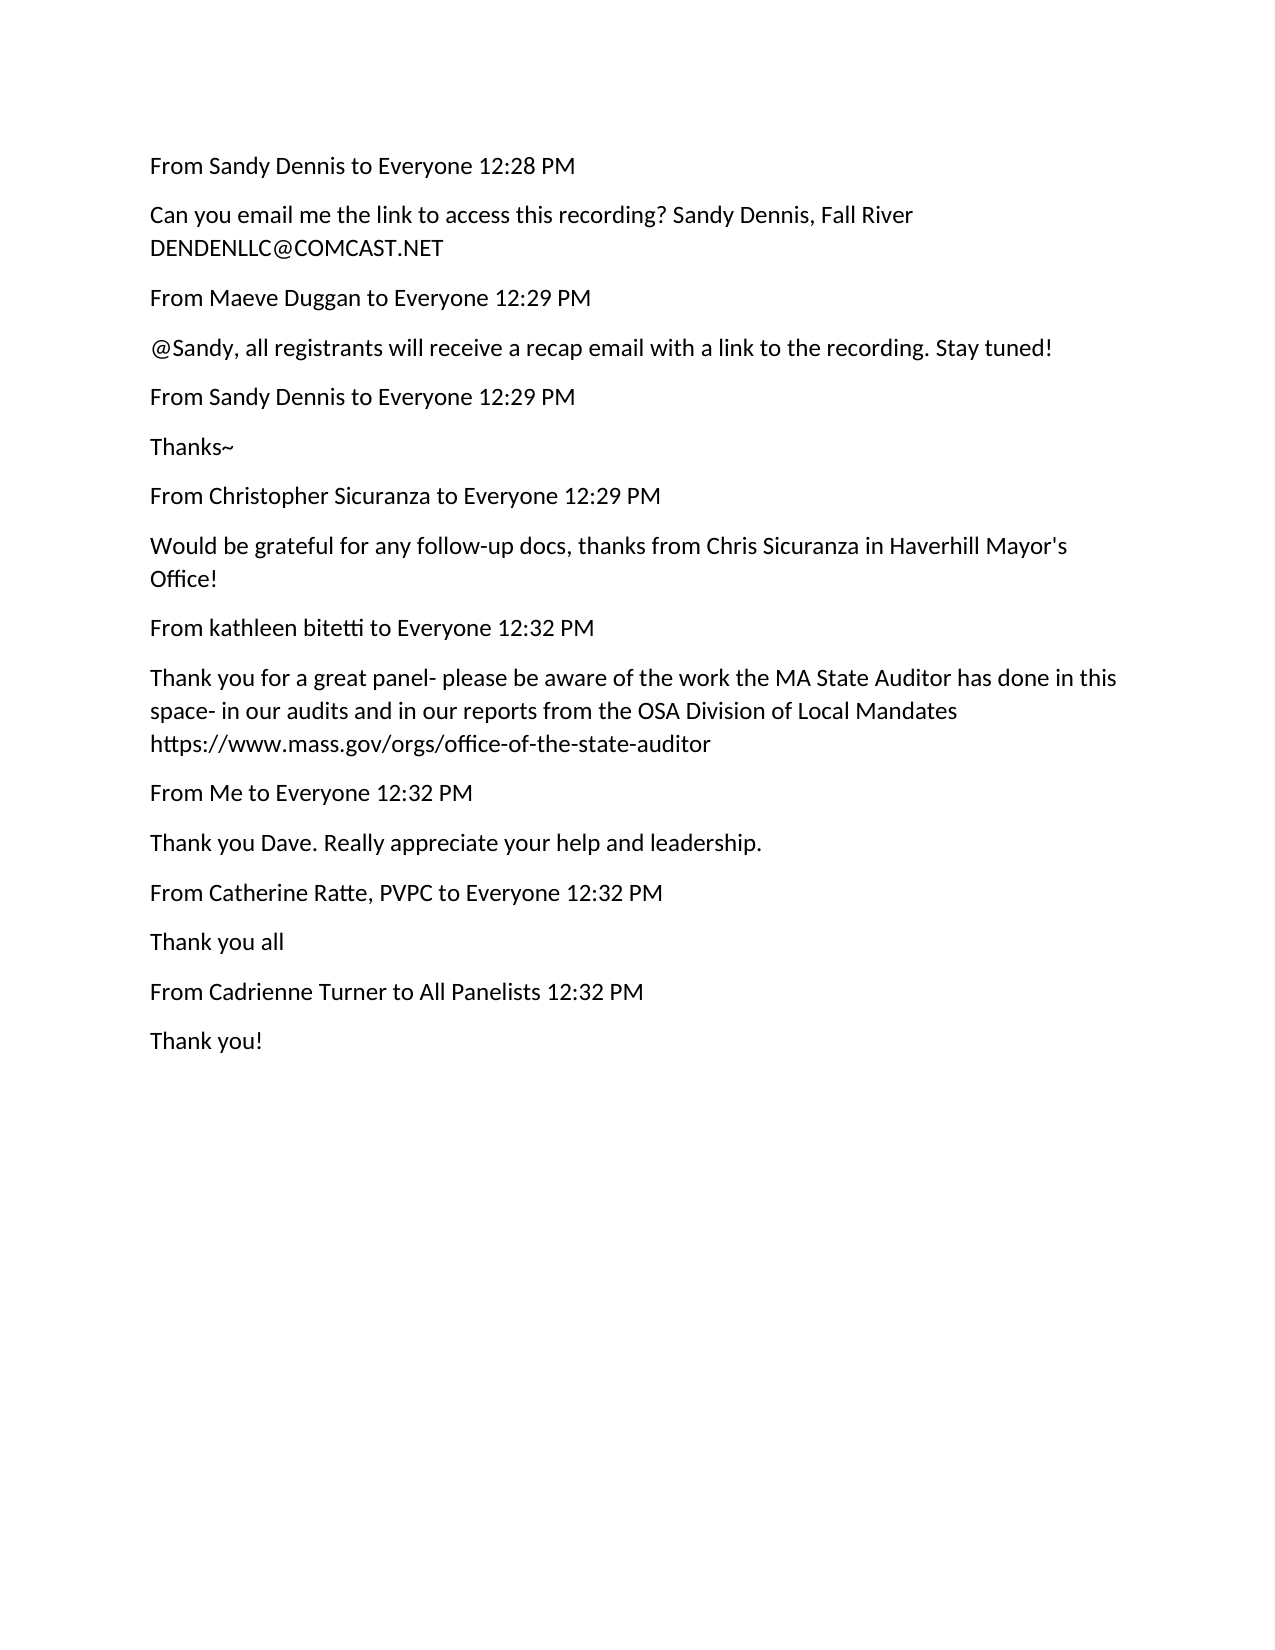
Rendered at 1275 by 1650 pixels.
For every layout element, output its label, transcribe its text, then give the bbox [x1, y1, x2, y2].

text From Cadrienne Turner to All Panelists 12:32 PM [150, 976, 1125, 1006]
text Thanks~ [150, 431, 1125, 461]
text From kathleen bitetti to Everyone 12:32 PM [150, 612, 1125, 643]
text Would be grateful for any follow-up docs, thanks from Chris Sicuranza in Haverhill Mayor's Office! [150, 530, 1125, 593]
text Thank you all [150, 926, 1125, 957]
text From Maeve Duggan to Everyone 12:29 PM [150, 282, 1125, 313]
text @Sandy, all registrants will receive a recap email with a link to the recording. Stay tuned! [150, 332, 1125, 362]
text Thank you for a great panel- please be aware of the work the MA State Auditor has done in this space- in our audits and in our reports from the OSA Division of Local Mandates https://www.mass.gov/orgs/office-of-the-state-auditor [150, 662, 1125, 758]
text From Me to Everyone 12:32 PM [150, 777, 1125, 808]
text Thank you! [150, 1025, 1125, 1056]
text From Sandy Dennis to Everyone 12:29 PM [150, 381, 1125, 412]
text Can you email me the link to access this recording? Sandy Dennis, Fall River DENDENLLC@COMCAST.NET [150, 199, 1125, 263]
text From Sandy Dennis to Everyone 12:28 PM [150, 150, 1125, 181]
text Thank you Dave. Really appreciate your help and leadership. [150, 827, 1125, 858]
text From Christopher Sicuranza to Everyone 12:29 PM [150, 480, 1125, 511]
text From Catherine Ratte, PVPC to Everyone 12:32 PM [150, 877, 1125, 907]
